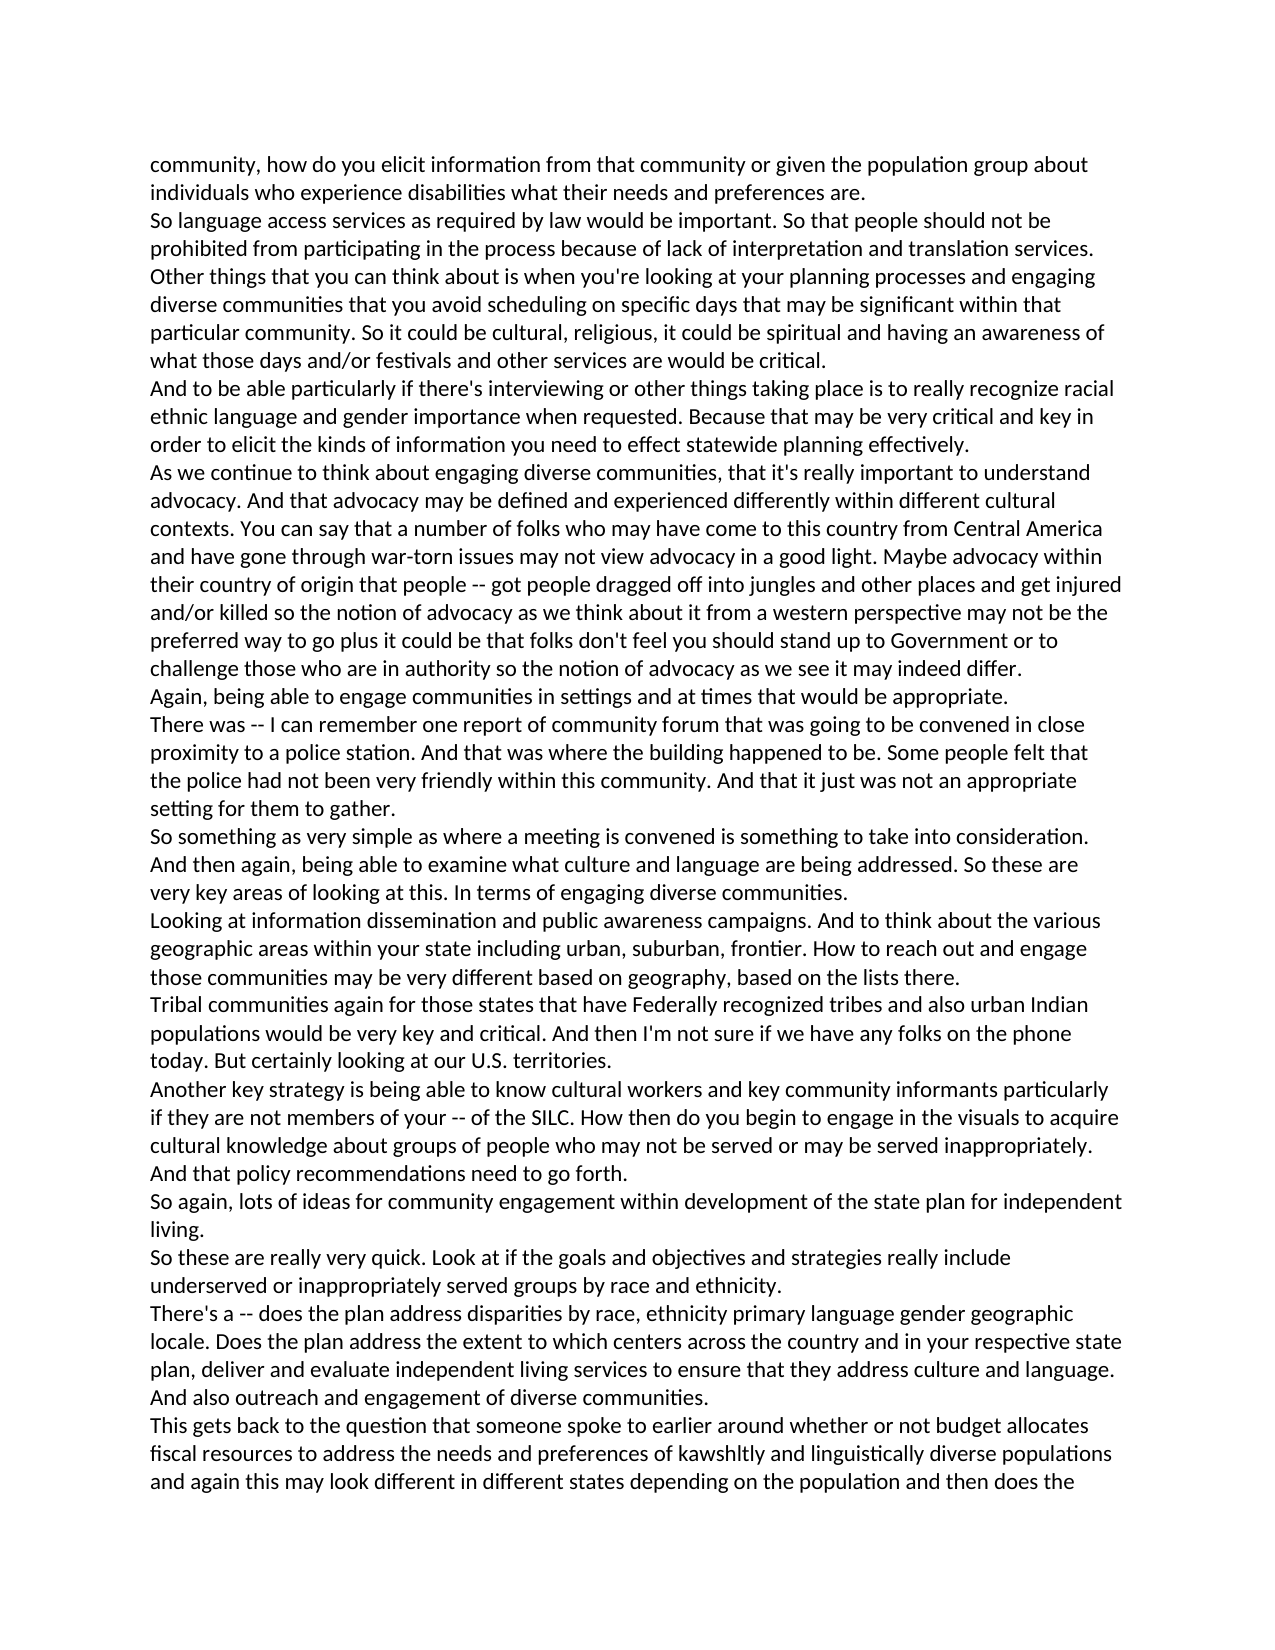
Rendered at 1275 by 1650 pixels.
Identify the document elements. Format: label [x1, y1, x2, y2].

text [150, 150, 1125, 1495]
